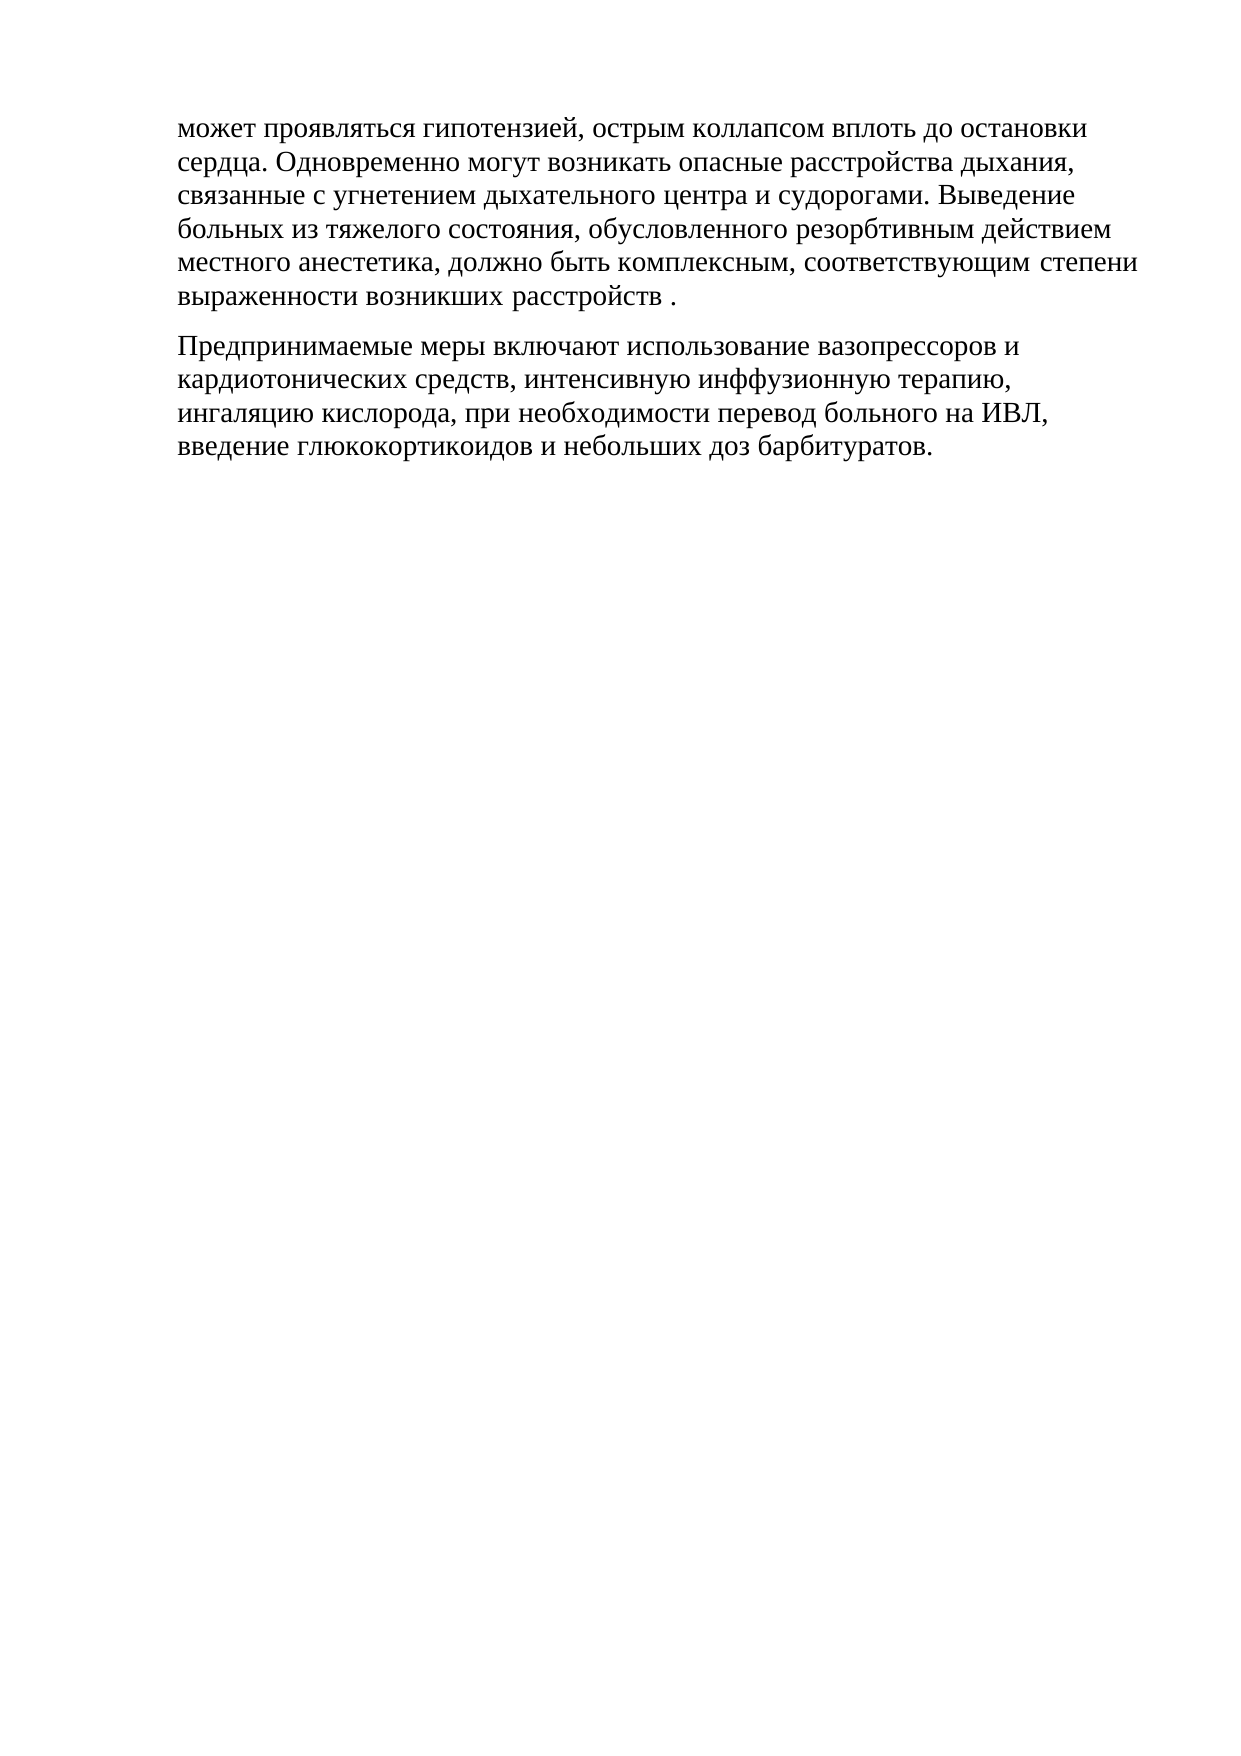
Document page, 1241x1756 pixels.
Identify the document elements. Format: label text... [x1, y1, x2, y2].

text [177, 110, 1150, 312]
text Предпринимаемые меры включают использование вазопрессоров и кардиотонических средств, интенсивную инффузионную терапию, ингаляцию кислорода, при необходимости перевод больного на ИВЛ, введение глюкокортикоидов и небольших доз барбитуратов. [177, 328, 1134, 462]
